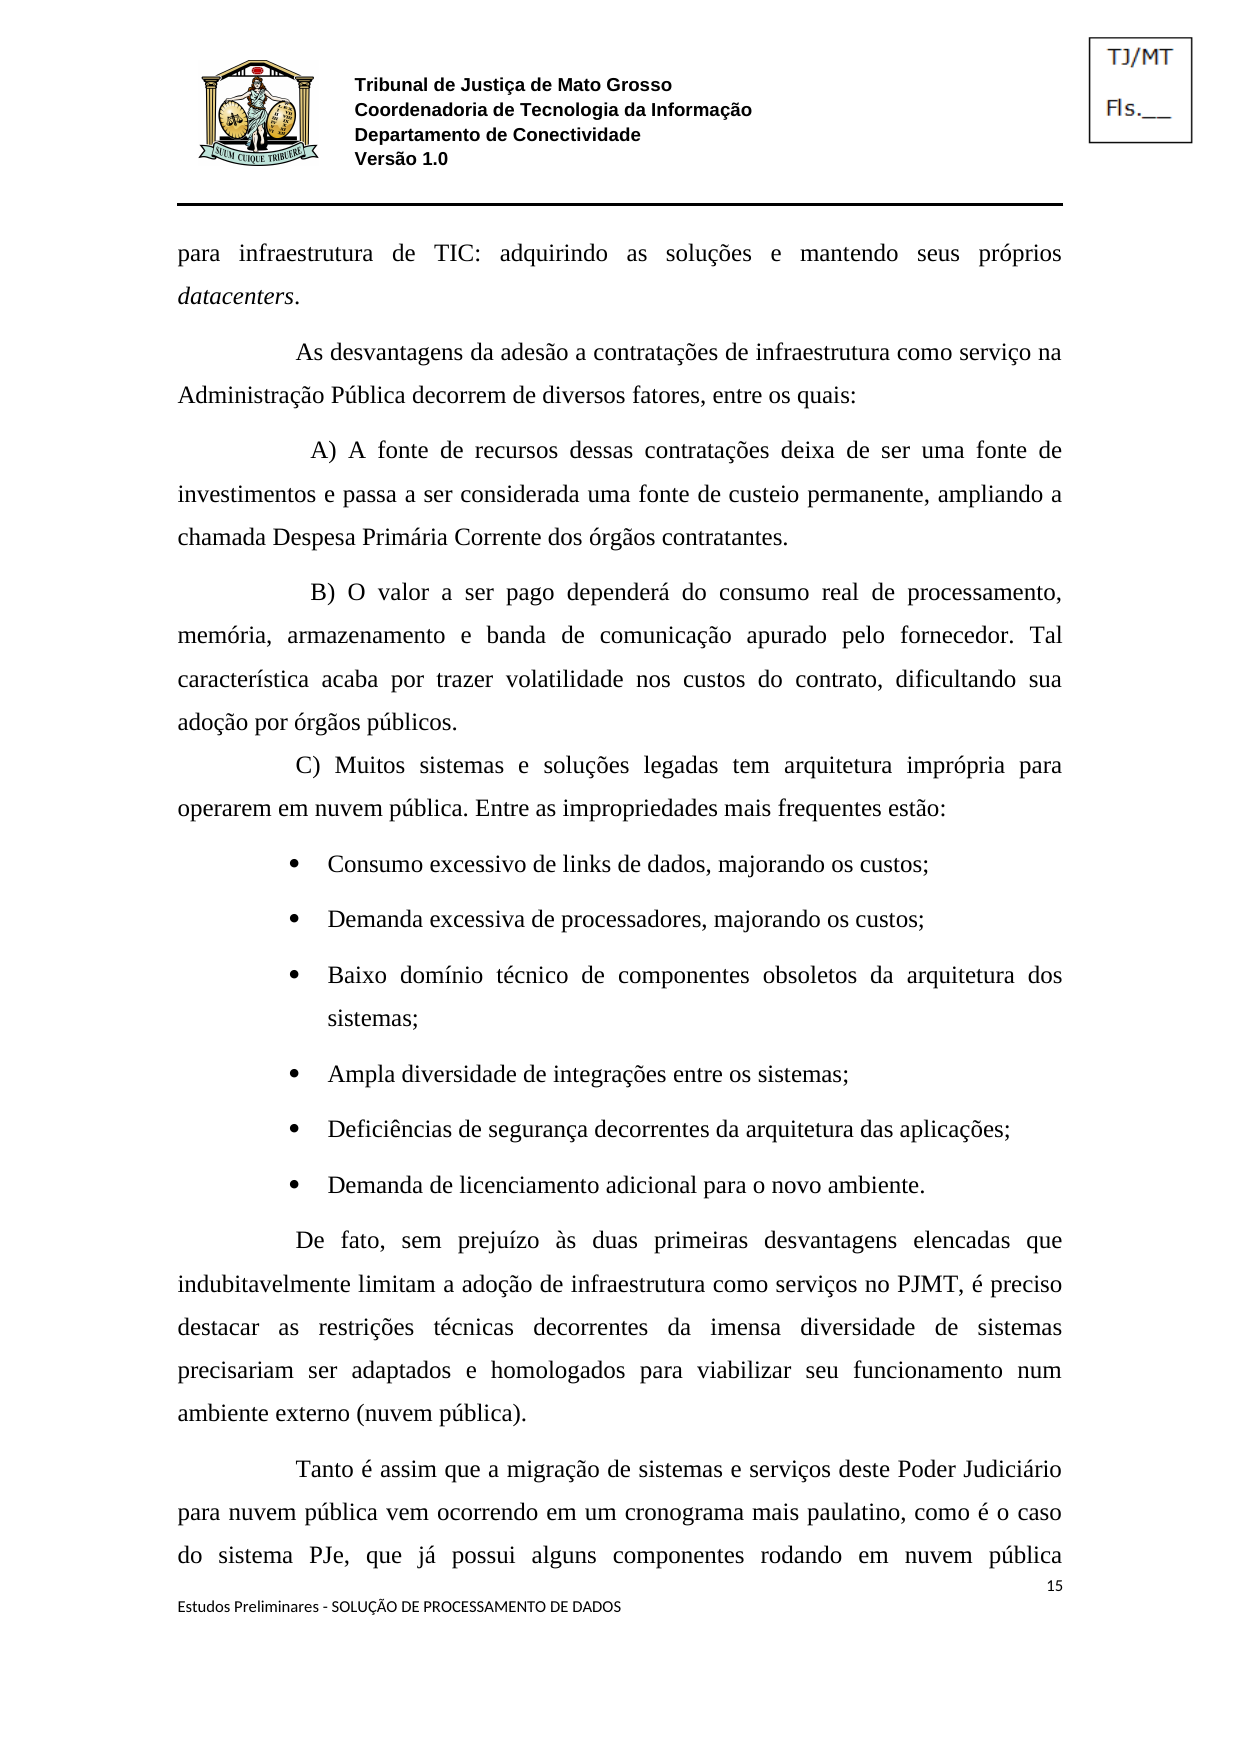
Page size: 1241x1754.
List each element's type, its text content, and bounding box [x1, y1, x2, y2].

text A) A fonte de recursos dessas contratações deixa de ser uma fonte de investimentos e passa a ser considerada uma fonte de custeio permanente, ampliando a chamada Despesa Primária Corrente dos órgãos contratantes. [177, 436, 1063, 551]
text As desvantagens da adesão a contratações de infraestrutura como serviço na Administração Pública decorrem de diversos fatores, entre os quais: [177, 337, 1063, 409]
list Consumo excessivo de links de dados, majorando os custos; [290, 849, 1063, 877]
picture [1085, 36, 1198, 146]
list Baixo domínio técnico de componentes obsoletos da arquitetura dos sistemas; [290, 960, 1063, 1032]
list Demanda excessiva de processadores, majorando os custos; [290, 904, 1063, 933]
list Ampla diversidade de integrações entre os sistemas; [290, 1059, 1063, 1087]
picture [198, 60, 319, 166]
text B) O valor a ser pago dependerá do consumo real de processamento, memória, armazenamento e banda de comunicação apurado pelo fornecedor. Tal característica acaba por trazer volatilidade nos custos do contrato, dificultando sua adoção por órgãos públicos. [177, 577, 1063, 736]
list Demanda de licenciamento adicional para o novo ambiente. [290, 1170, 1063, 1199]
text C) Muitos sistemas e soluções legadas tem arquitetura imprópria para operarem em nuvem pública. Entre as impropriedades mais frequentes estão: [177, 750, 1063, 822]
list Deficiências de segurança decorrentes da arquitetura das aplicações; [290, 1114, 1063, 1143]
text De fato, sem prejuízo às duas primeiras desvantagens elencadas que indubitavelmente limitam a adoção de infraestrutura como serviços no PJMT, é preciso destacar as restrições técnicas decorrentes da imensa diversidade de sistemas precisariam ser adaptados e homologados para viabilizar seu funcionamento num ambiente externo (nuvem pública). [177, 1226, 1063, 1427]
